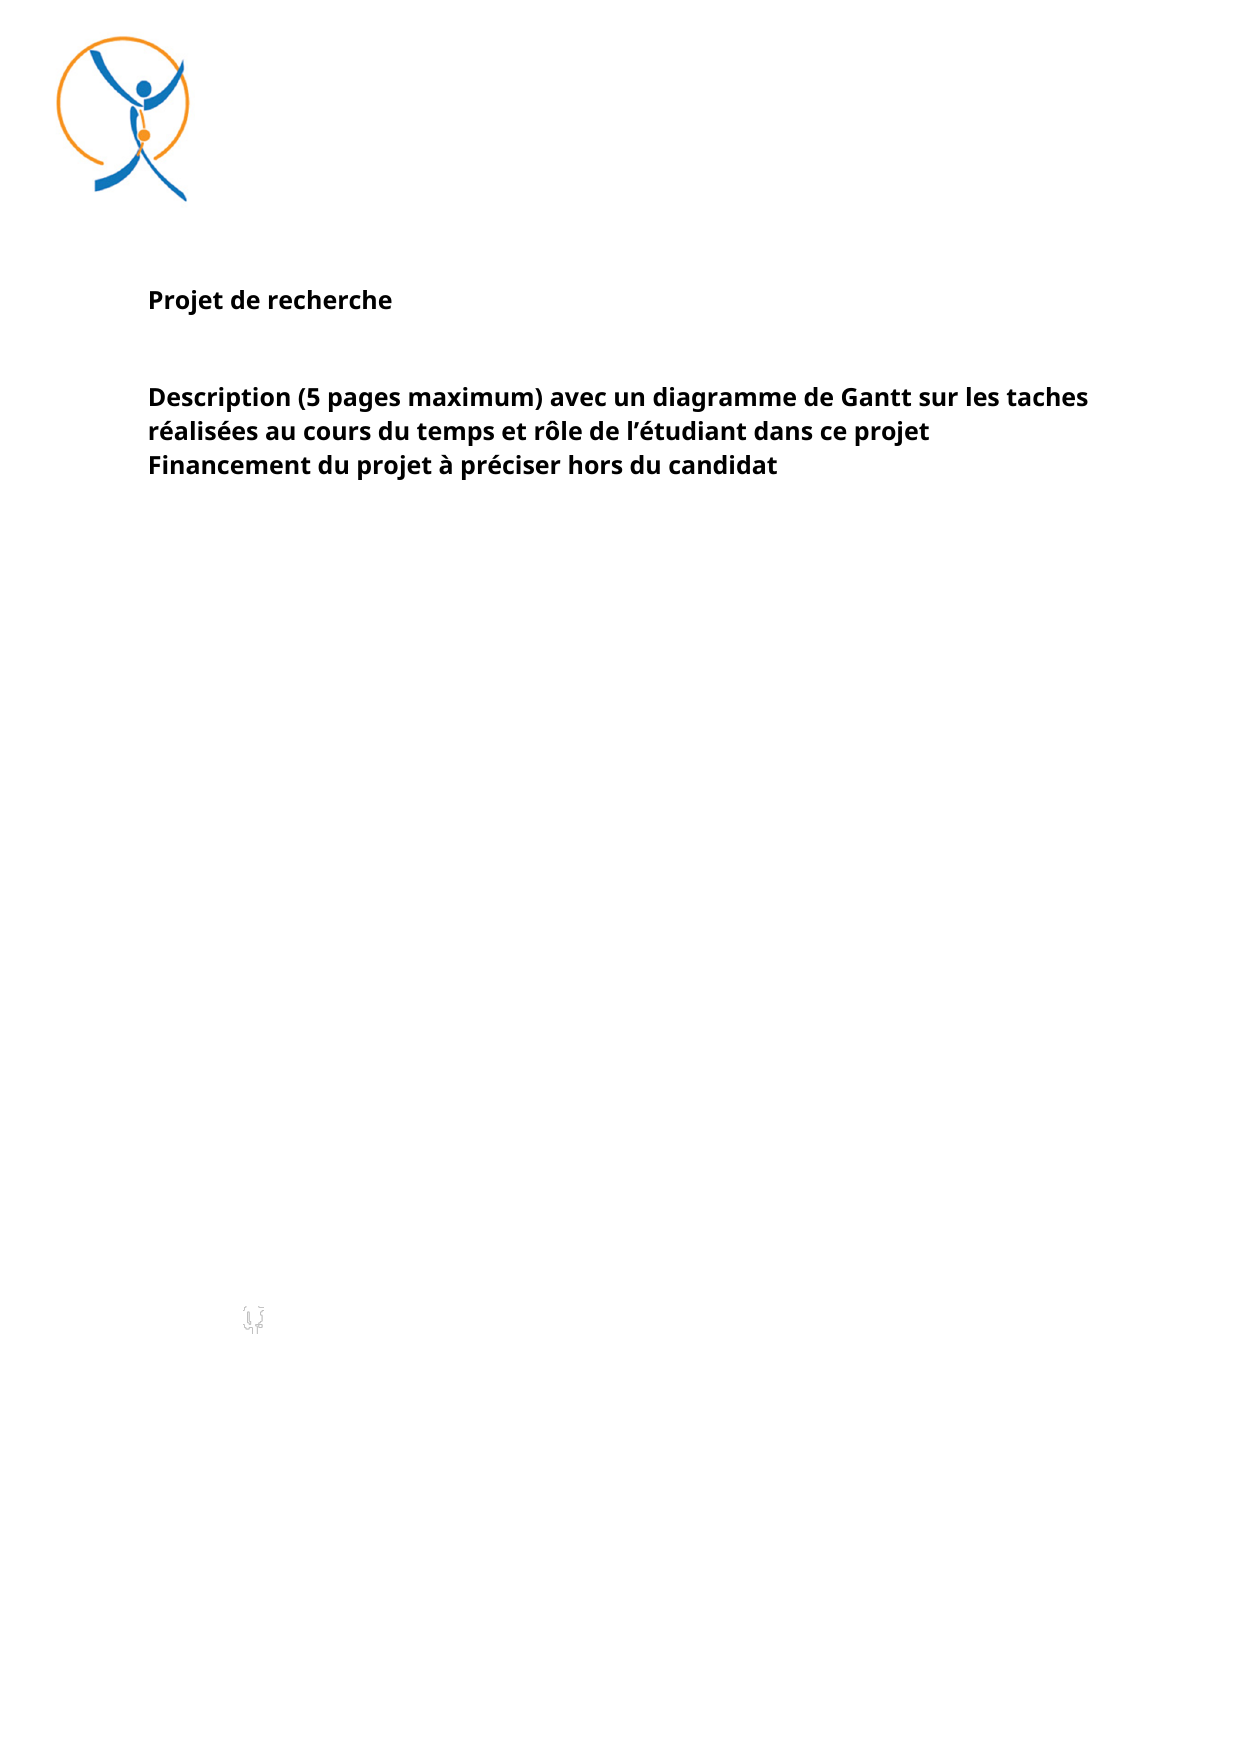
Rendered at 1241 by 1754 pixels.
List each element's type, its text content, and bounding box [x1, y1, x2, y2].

text Financement du projet à préciser hors du candidat [148, 448, 1093, 511]
picture [48, 25, 196, 210]
text Projet de recherche [148, 283, 1093, 317]
text Description (5 pages maximum) avec un diagramme de Gantt sur les taches réalisées au cours du temps et rôle de l’étudiant dans ce projet [148, 379, 1093, 448]
picture [243, 1306, 264, 1334]
